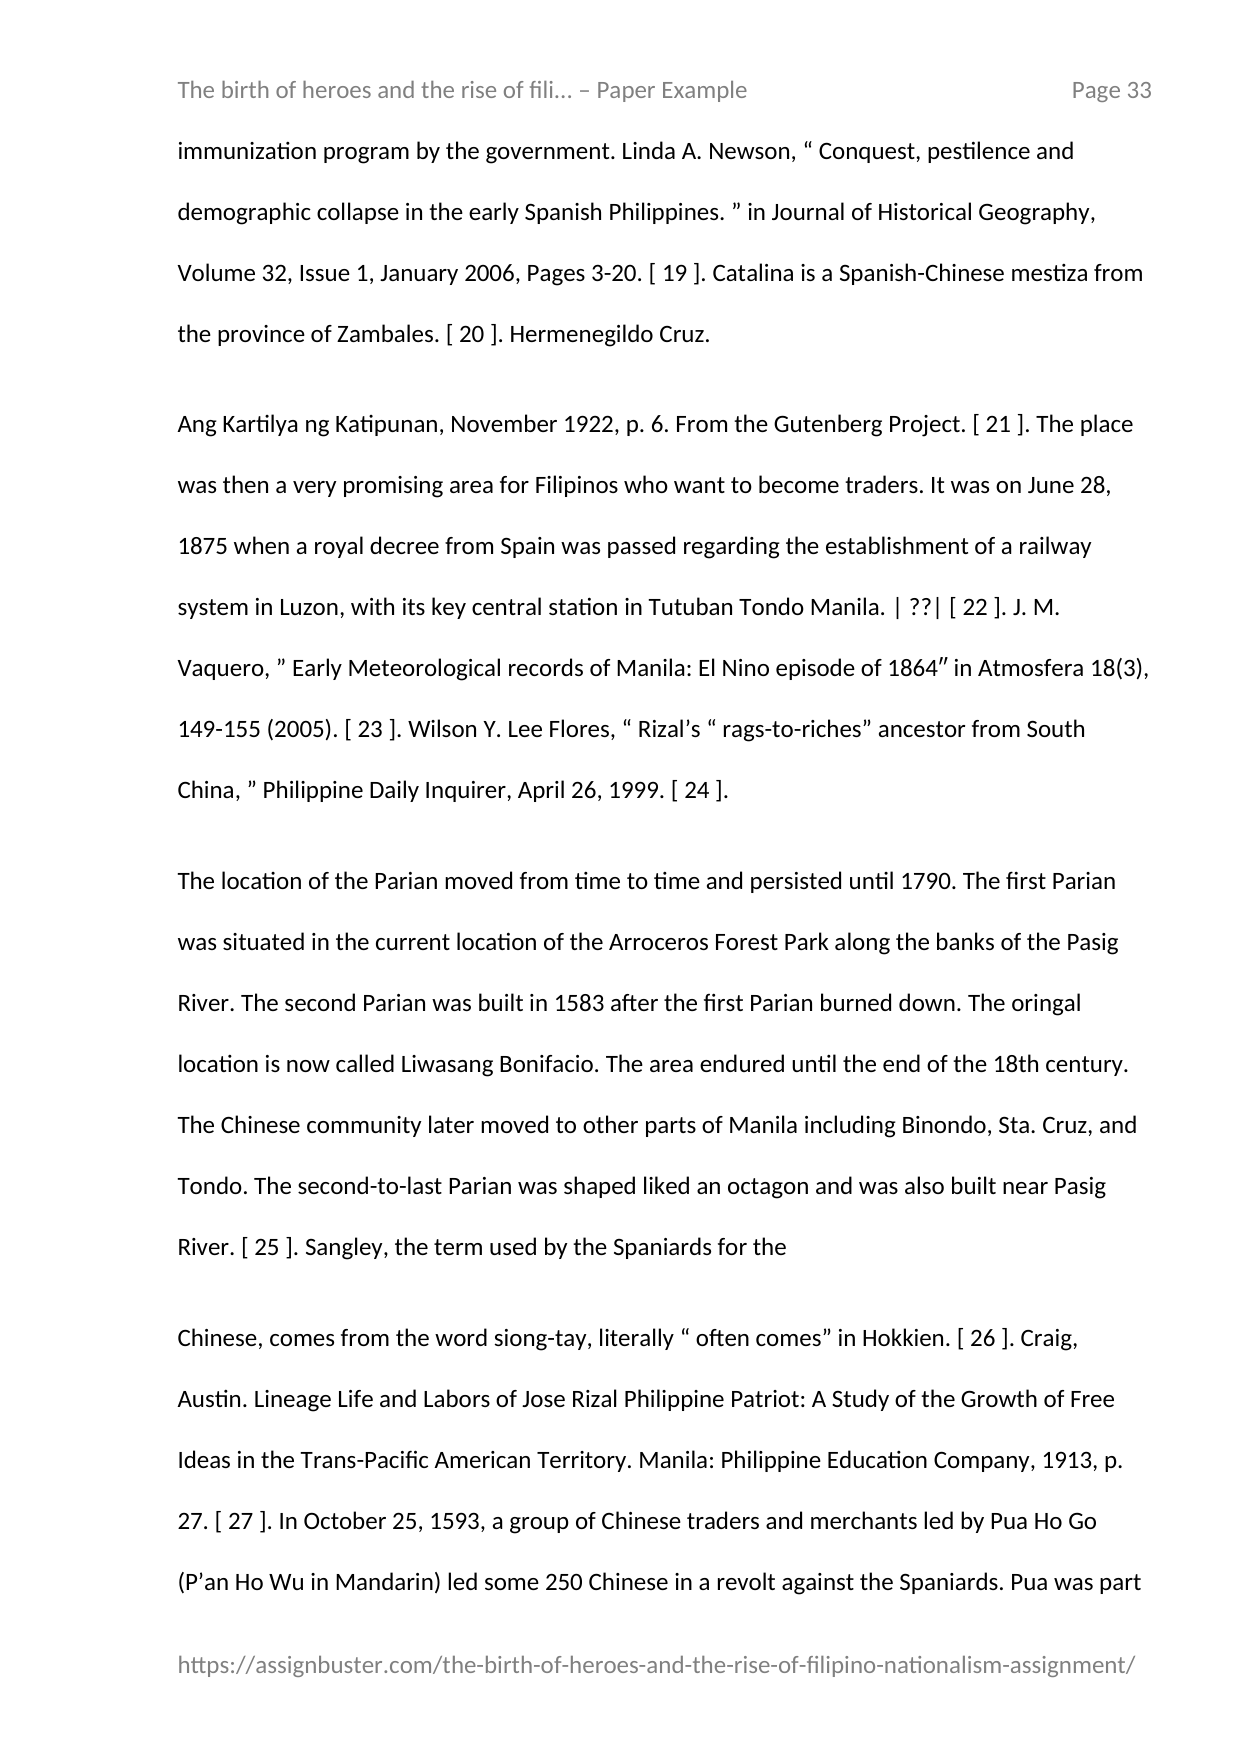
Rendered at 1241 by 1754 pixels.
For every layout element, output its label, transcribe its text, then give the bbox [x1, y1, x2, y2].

text The location of the Parian moved from time to time and persisted until 1790. The first Parian was situated in the current location of the Arroceros Forest Park along the banks of the Pasig River. The second Parian was built in 1583 after the first Parian burned down. The oringal location is now called Liwasang Bonifacio. The area endured until the end of the 18th century. The Chinese community later moved to other parts of Manila including Binondo, Sta. Cruz, and Tondo. The second-to-last Parian was shaped liked an octagon and was also built near Pasig River. [ 25 ]. Sangley, the term used by the Spaniards for the [177, 865, 1152, 1262]
text Ang Kartilya ng Katipunan, November 1922, p. 6. From the Gutenberg Project. [ 21 ]. The place was then a very promising area for Filipinos who want to become traders. It was on June 28, 1875 when a royal decree from Spain was passed regarding the establishment of a railway system in Luzon, with its key central station in Tutuban Tondo Manila. | ??| [ 22 ]. J. M. Vaquero, ” Early Meteorological records of Manila: El Nino episode of 1864″ in Atmosfera 18(3), 149-155 (2005). [ 23 ]. Wilson Y. Lee Flores, “ Rizal’s “ rags-to-riches” ancestor from South China, ” Philippine Daily Inquirer, April 26, 1999. [ 24 ]. [177, 408, 1152, 805]
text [177, 1322, 1152, 1597]
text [177, 135, 1152, 348]
